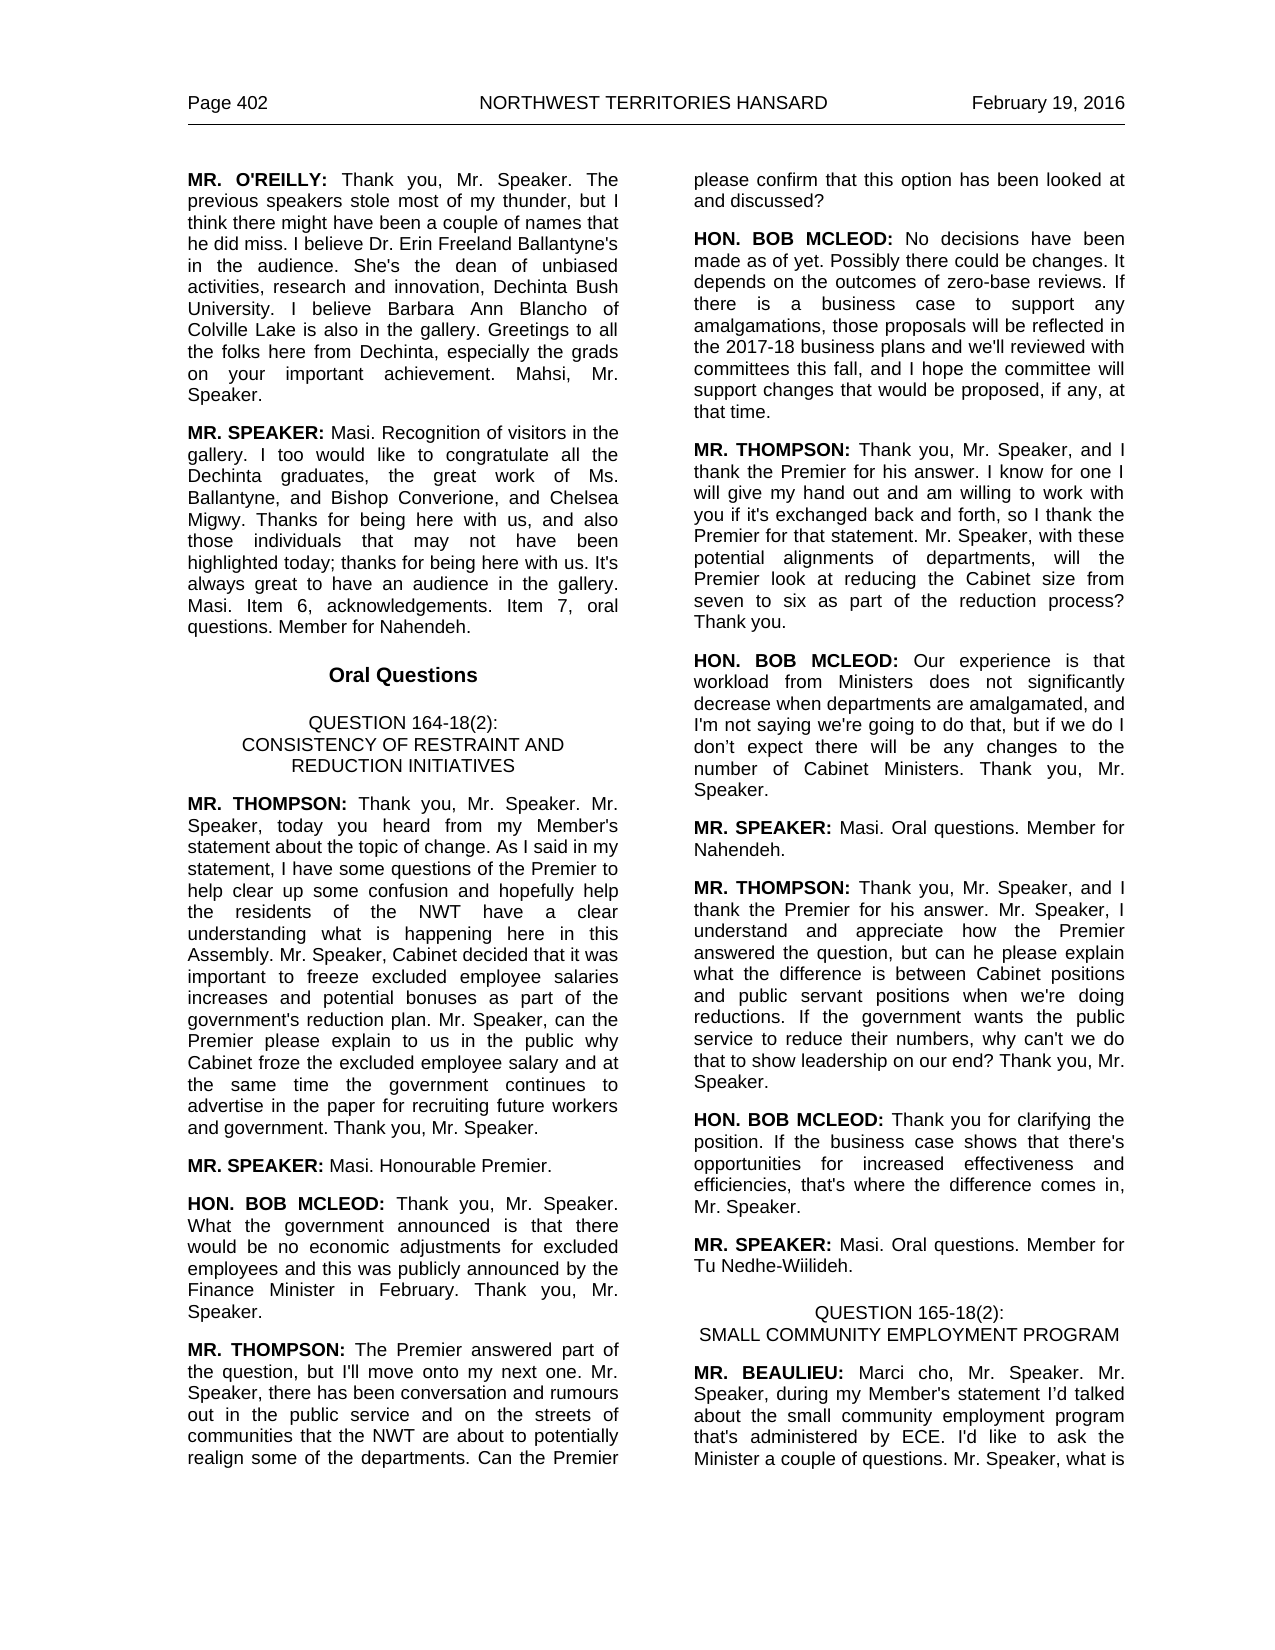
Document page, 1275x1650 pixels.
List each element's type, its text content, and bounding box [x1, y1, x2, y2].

subtitle Question 165-18(2): Small Community Employment Program [694, 1302, 1125, 1345]
text MR. THOMPSON: The Premier answered part of the question, but I'll move onto my next one. Mr. Speaker, there has been conversation and rumours out in the public service and on the streets of communities that the NWT are about to potentially realign some of the departments. Can the Premier please confirm that this option has been looked at and discussed? [187, 1339, 619, 1468]
text MR. THOMPSON: Thank you, Mr. Speaker, and I thank the Premier for his answer. I know for one I will give my hand out and am willing to work with you if it's exchanged back and forth, so I thank the Premier for that statement. Mr. Speaker, with these potential alignments of departments, will the Premier look at reducing the Cabinet size from seven to six as part of the reduction process? Thank you. [694, 439, 1125, 633]
text MR. SPEAKER: Masi. Oral questions. Member for Nahendeh. [694, 817, 1125, 860]
text MR. SPEAKER: Masi. Recognition of visitors in the gallery. I too would like to congratulate all the Dechinta graduates, the great work of Ms. Ballantyne, and Bishop Converione, and Chelsea Migwy. Thanks for being here with us, and also those individuals that may not have been highlighted today; thanks for being here with us. It's always great to have an audience in the gallery. Masi. Item 6, acknowledgements. Item 7, oral questions. Member for Nahendeh. [187, 422, 619, 638]
text MR. SPEAKER: Masi. Oral questions. Member for Tu Nedhe-Wiilideh. [694, 1234, 1125, 1277]
text MR. SPEAKER: Masi. Honourable Premier. [187, 1155, 619, 1176]
text HON. BOB MCLEOD: Thank you, Mr. Speaker. What the government announced is that there would be no economic adjustments for excluded employees and this was publicly announced by the Finance Minister in February. Thank you, Mr. Speaker. [187, 1193, 619, 1322]
subtitle Oral Questions [187, 663, 619, 687]
text HON. BOB MCLEOD: Our experience is that workload from Ministers does not significantly decrease when departments are amalgamated, and I'm not saying we're going to do that, but if we do I don’t expect there will be any changes to the number of Cabinet Ministers. Thank you, Mr. Speaker. [694, 649, 1125, 801]
text MR. O'REILLY: Thank you, Mr. Speaker. The previous speakers stole most of my thunder, but I think there might have been a couple of names that he did miss. I believe Dr. Erin Freeland Ballantyne's in the audience. She's the dean of unbiased activities, research and innovation, Dechinta Bush University. I believe Barbara Ann Blancho of Colville Lake is also in the gallery. Greetings to all the folks here from Dechinta, especially the grads on your important achievement. Mahsi, Mr. Speaker. [187, 168, 619, 406]
text MR. THOMPSON: Thank you, Mr. Speaker. Mr. Speaker, today you heard from my Member's statement about the topic of change. As I said in my statement, I have some questions of the Premier to help clear up some confusion and hopefully help the residents of the NWT have a clear understanding what is happening here in this Assembly. Mr. Speaker, Cabinet decided that it was important to freeze excluded employee salaries increases and potential bonuses as part of the government's reduction plan. Mr. Speaker, can the Premier please explain to us in the public why Cabinet froze the excluded employee salary and at the same time the government continues to advertise in the paper for recruiting future workers and government. Thank you, Mr. Speaker. [187, 793, 619, 1138]
text MR. THOMPSON: Thank you, Mr. Speaker, and I thank the Premier for his answer. Mr. Speaker, I understand and appreciate how the Premier answered the question, but can he please explain what the difference is between Cabinet positions and public servant positions when we're doing reductions. If the government wants the public service to reduce their numbers, why can't we do that to show leadership on our end? Thank you, Mr. Speaker. [694, 877, 1125, 1093]
text HON. BOB MCLEOD: Thank you for clarifying the position. If the business case shows that there's opportunities for increased effectiveness and efficiencies, that's where the difference comes in, Mr. Speaker. [694, 1109, 1125, 1217]
text HON. BOB MCLEOD: No decisions have been made as of yet. Possibly there could be changes. It depends on the outcomes of zero-base reviews. If there is a business case to support any amalgamations, those proposals will be reflected in the 2017-18 business plans and we'll reviewed with committees this fall, and I hope the committee will support changes that would be proposed, if any, at that time. [694, 228, 1125, 422]
subtitle Question 164-18(2): Consistency of Restraint and Reduction Initiatives [187, 712, 619, 776]
